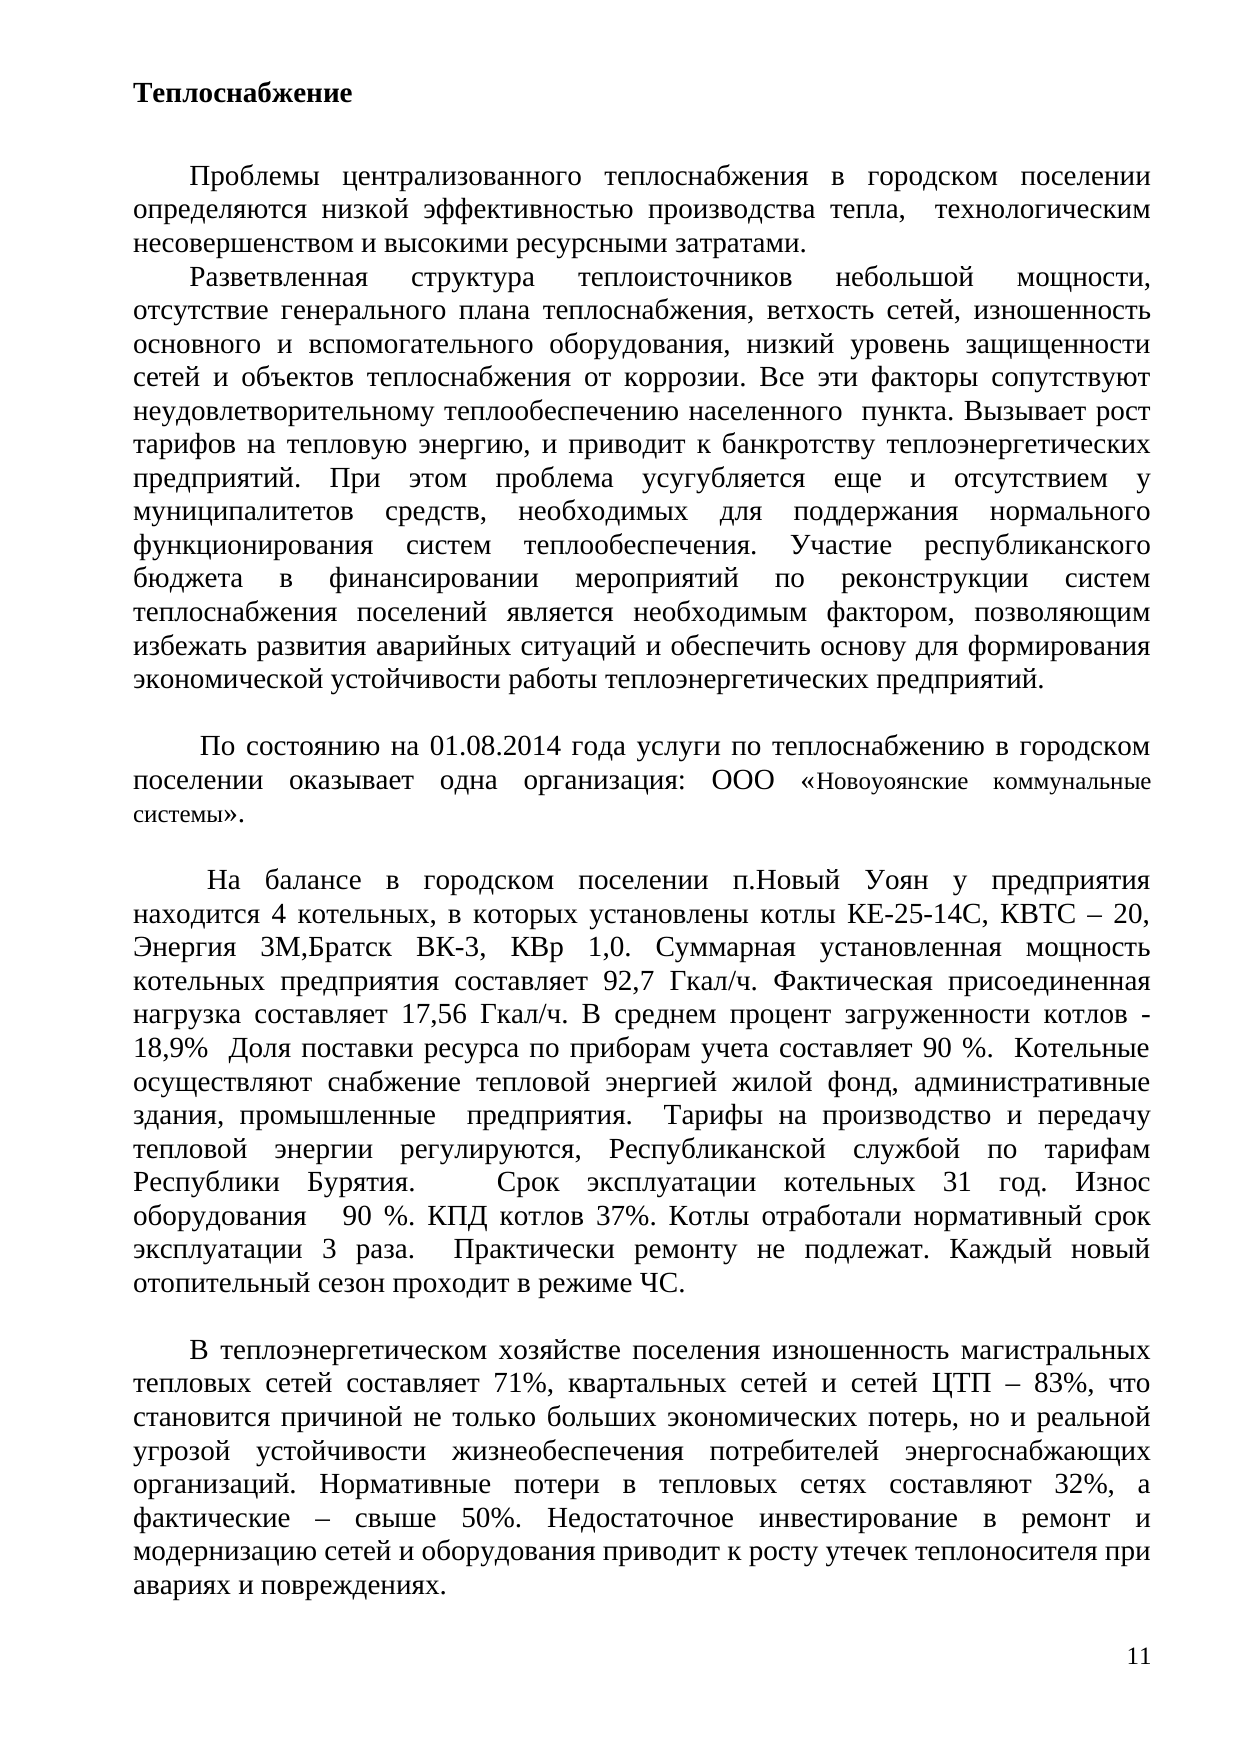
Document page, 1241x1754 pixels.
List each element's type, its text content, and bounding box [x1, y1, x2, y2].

text По состоянию на 01.08.2014 года услуги по теплоснабжению в городском поселении оказывает одна организация: ООО «Новоуоянские коммунальные системы». [133, 728, 1152, 829]
text Разветвленная структура теплоисточников небольшой мощности, отсутствие генерального плана теплоснабжения, ветхость сетей, изношенность основного и вспомогательного оборудования, низкий уровень защищенности сетей и объектов теплоснабжения от коррозии. Все эти факторы сопутствуют неудовлетворительному теплообеспечению населенного пункта. Вызывает рост тарифов на тепловую энергию, и приводит к банкротству теплоэнергетических предприятий. При этом проблема усугубляется еще и отсутствием у муниципалитетов средств, необходимых для поддержания нормального функционирования систем теплообеспечения. Участие республиканского бюджета в финансировании мероприятий по реконструкции систем теплоснабжения поселений является необходимым фактором, позволяющим избежать развития аварийных ситуаций и обеспечить основу для формирования экономической устойчивости работы теплоэнергетических предприятий. [133, 259, 1152, 695]
text В теплоэнергетическом хозяйстве поселения изношенность магистральных тепловых сетей составляет 71%, квартальных сетей и сетей ЦТП – 83%, что становится причиной не только больших экономических потерь, но и реальной угрозой устойчивости жизнеобеспечения потребителей энергоснабжающих организаций. Нормативные потери в тепловых сетях составляют 32%, а фактические – свыше 50%. Недостаточное инвестирование в ремонт и модернизацию сетей и оборудования приводит к росту утечек теплоносителя при авариях и повреждениях. [133, 1332, 1152, 1600]
text На балансе в городском поселении п.Новый Уоян у предприятия находится 4 котельных, в которых установлены котлы КЕ-25-14С, КВТС – 20, Энергия 3М,Братск ВК-3, КВр 1,0. Суммарная установленная мощность котельных предприятия составляет 92,7 Гкал/ч. Фактическая присоединенная нагрузка составляет 17,56 Гкал/ч. В среднем процент загруженности котлов -18,9% Доля поставки ресурса по приборам учета составляет 90 %. Котельные осуществляют снабжение тепловой энергией жилой фонд, административные здания, промышленные предприятия. Тарифы на производство и передачу тепловой энергии регулируются, Республиканской службой по тарифам Республики Бурятия. Срок эксплуатации котельных 31 год. Износ оборудования 90 %. КПД котлов 37%. Котлы отработали нормативный срок эксплуатации 3 раза. Практически ремонту не подлежат. Каждый новый отопительный сезон проходит в режиме ЧС. [133, 862, 1152, 1298]
text Проблемы централизованного теплоснабжения в городском поселении определяются низкой эффективностью производства тепла, технологическим несовершенством и высокими ресурсными затратами. [133, 158, 1152, 259]
subtitle Теплоснабжение [133, 75, 1152, 108]
